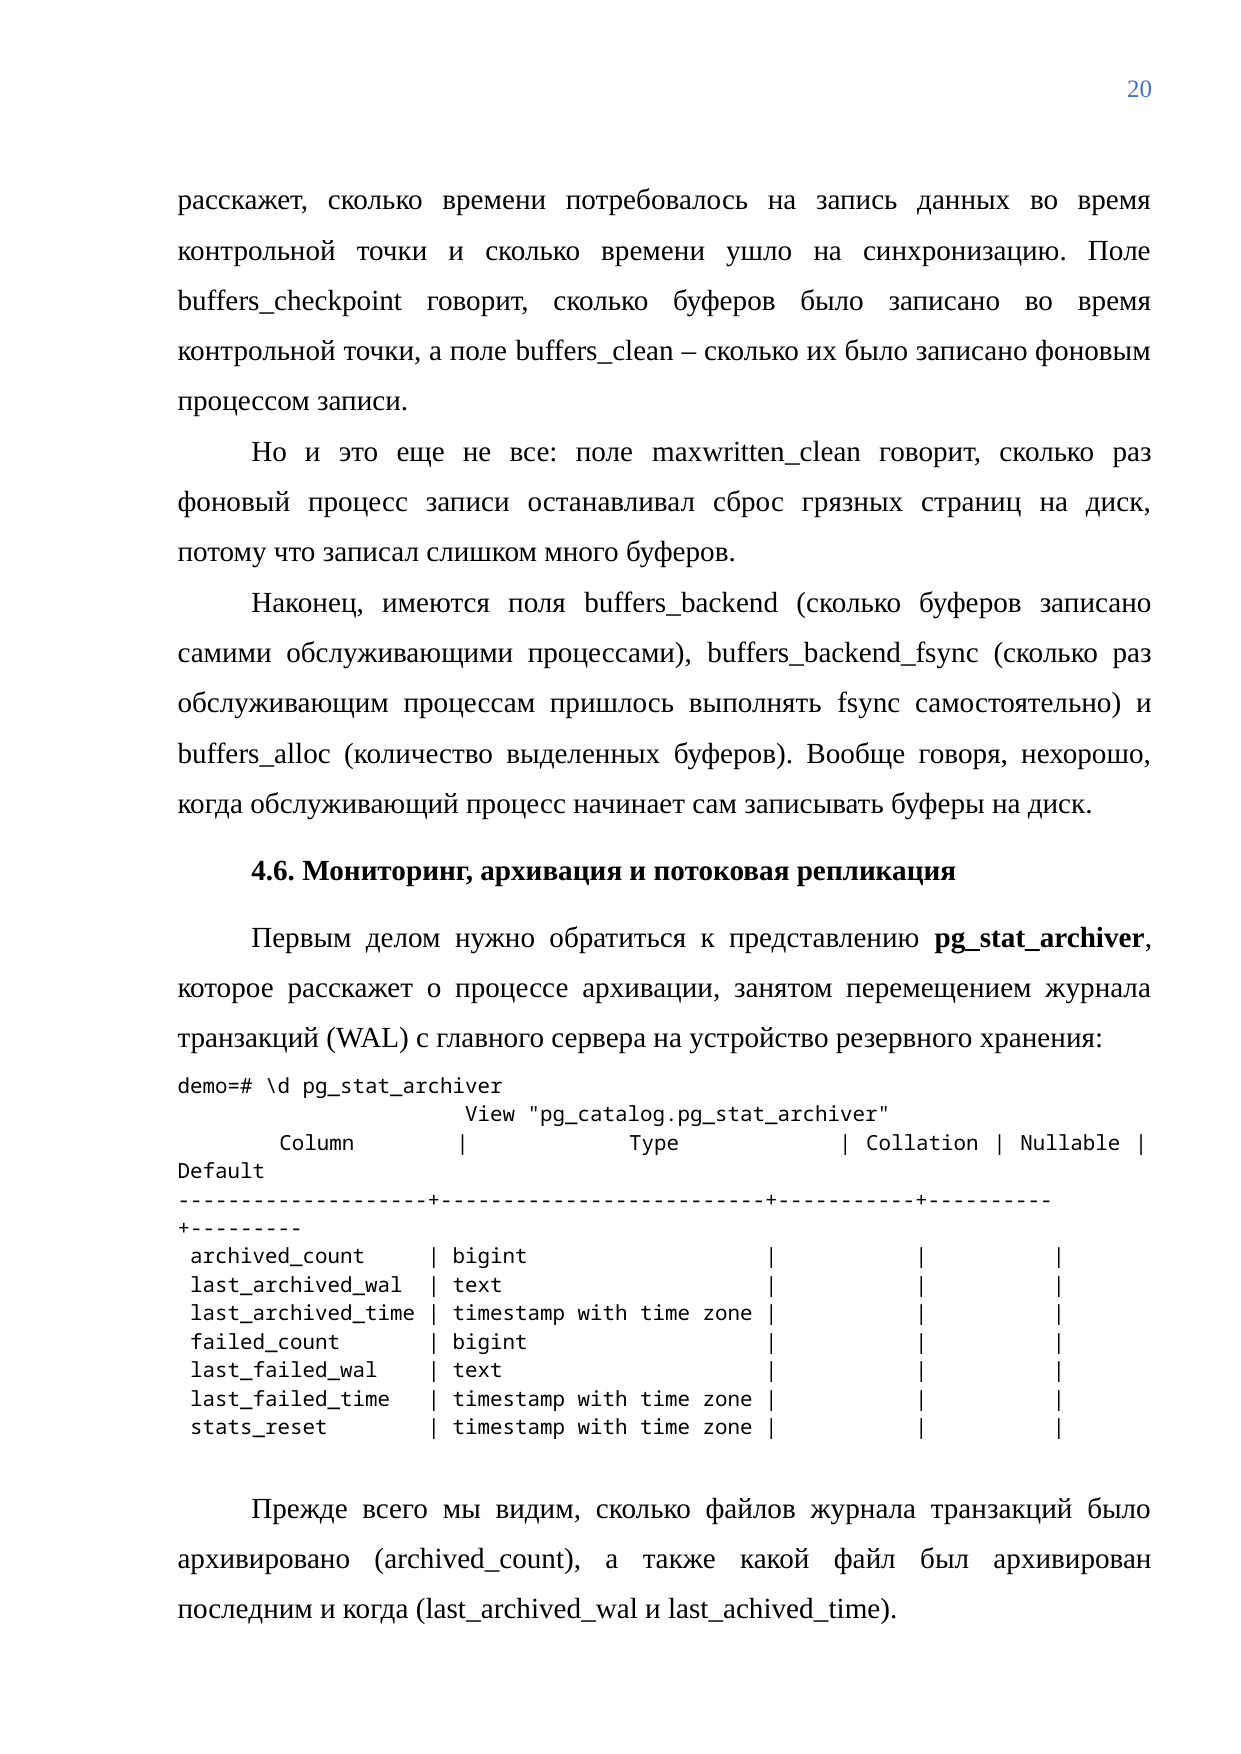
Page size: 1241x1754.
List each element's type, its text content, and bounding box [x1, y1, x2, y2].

text archived_count | bigint | | | [177, 1242, 1152, 1270]
text 4.6. Мониторинг, архивация и потоковая репликация [177, 853, 1152, 887]
text Но и это еще не все: поле maxwritten_clean говорит, сколько раз фоновый процесс записи останавливал сброс грязных страниц на диск, потому что записал слишком много буферов. [177, 434, 1152, 568]
text Наконец, имеются поля buffers_backend (сколько буферов записано самими обслуживающими процессами), buffers_backend_fsync (сколько раз обслуживающим процессам пришлось выполнять fsync самостоятельно) и buffers_alloc (количество выделенных буферов). Вообще говоря, нехорошо, когда обслуживающий процесс начинает сам записывать буферы на диск. [177, 585, 1152, 819]
text View "pg_catalog.pg_stat_archiver" [177, 1099, 1152, 1128]
text last_failed_wal | text | | | [177, 1355, 1152, 1384]
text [177, 182, 1152, 417]
text stats_reset | timestamp with time zone | | | [177, 1412, 1152, 1441]
text last_archived_time | timestamp with time zone | | | [177, 1298, 1152, 1327]
text --------------------+--------------------------+-----------+----------+--------- [177, 1185, 1152, 1242]
text last_archived_wal | text | | | [177, 1270, 1152, 1298]
text demo=# \d pg_stat_archiver [177, 1071, 1152, 1099]
text last_failed_time | timestamp with time zone | | | [177, 1384, 1152, 1412]
text failed_count | bigint | | | [177, 1327, 1152, 1355]
text Column | Type | Collation | Nullable | Default [177, 1128, 1152, 1185]
text Прежде всего мы видим, сколько файлов журнала транзакций было архивировано (archived_count), а также какой файл был архивирован последним и когда (last_archived_wal и last_achived_time). [177, 1491, 1152, 1625]
text Первым делом нужно обратиться к представлению pg_stat_archiver, которое расскажет о процессе архивации, занятом перемещением журнала транзакций (WAL) с главного сервера на устройство резервного хранения: [177, 920, 1152, 1054]
